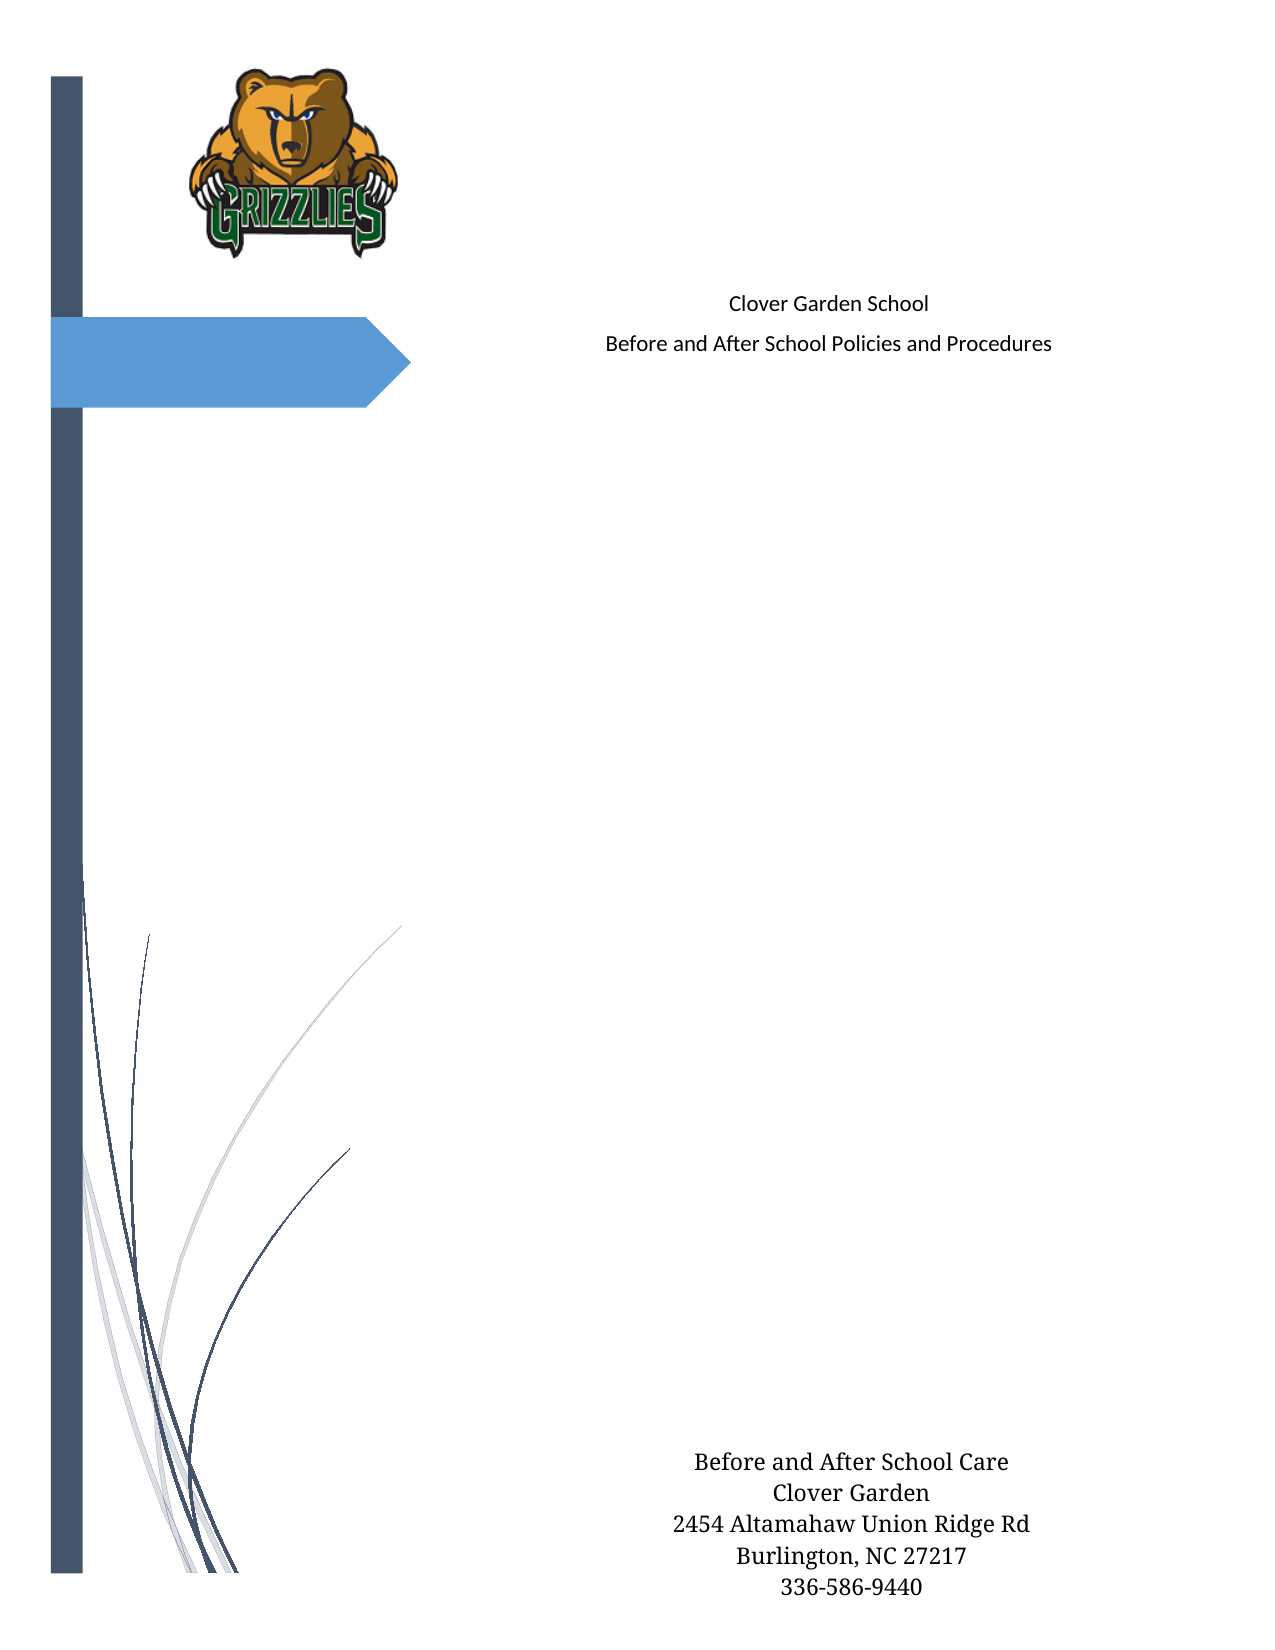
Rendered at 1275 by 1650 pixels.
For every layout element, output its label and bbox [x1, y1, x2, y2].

picture [188, 63, 403, 262]
